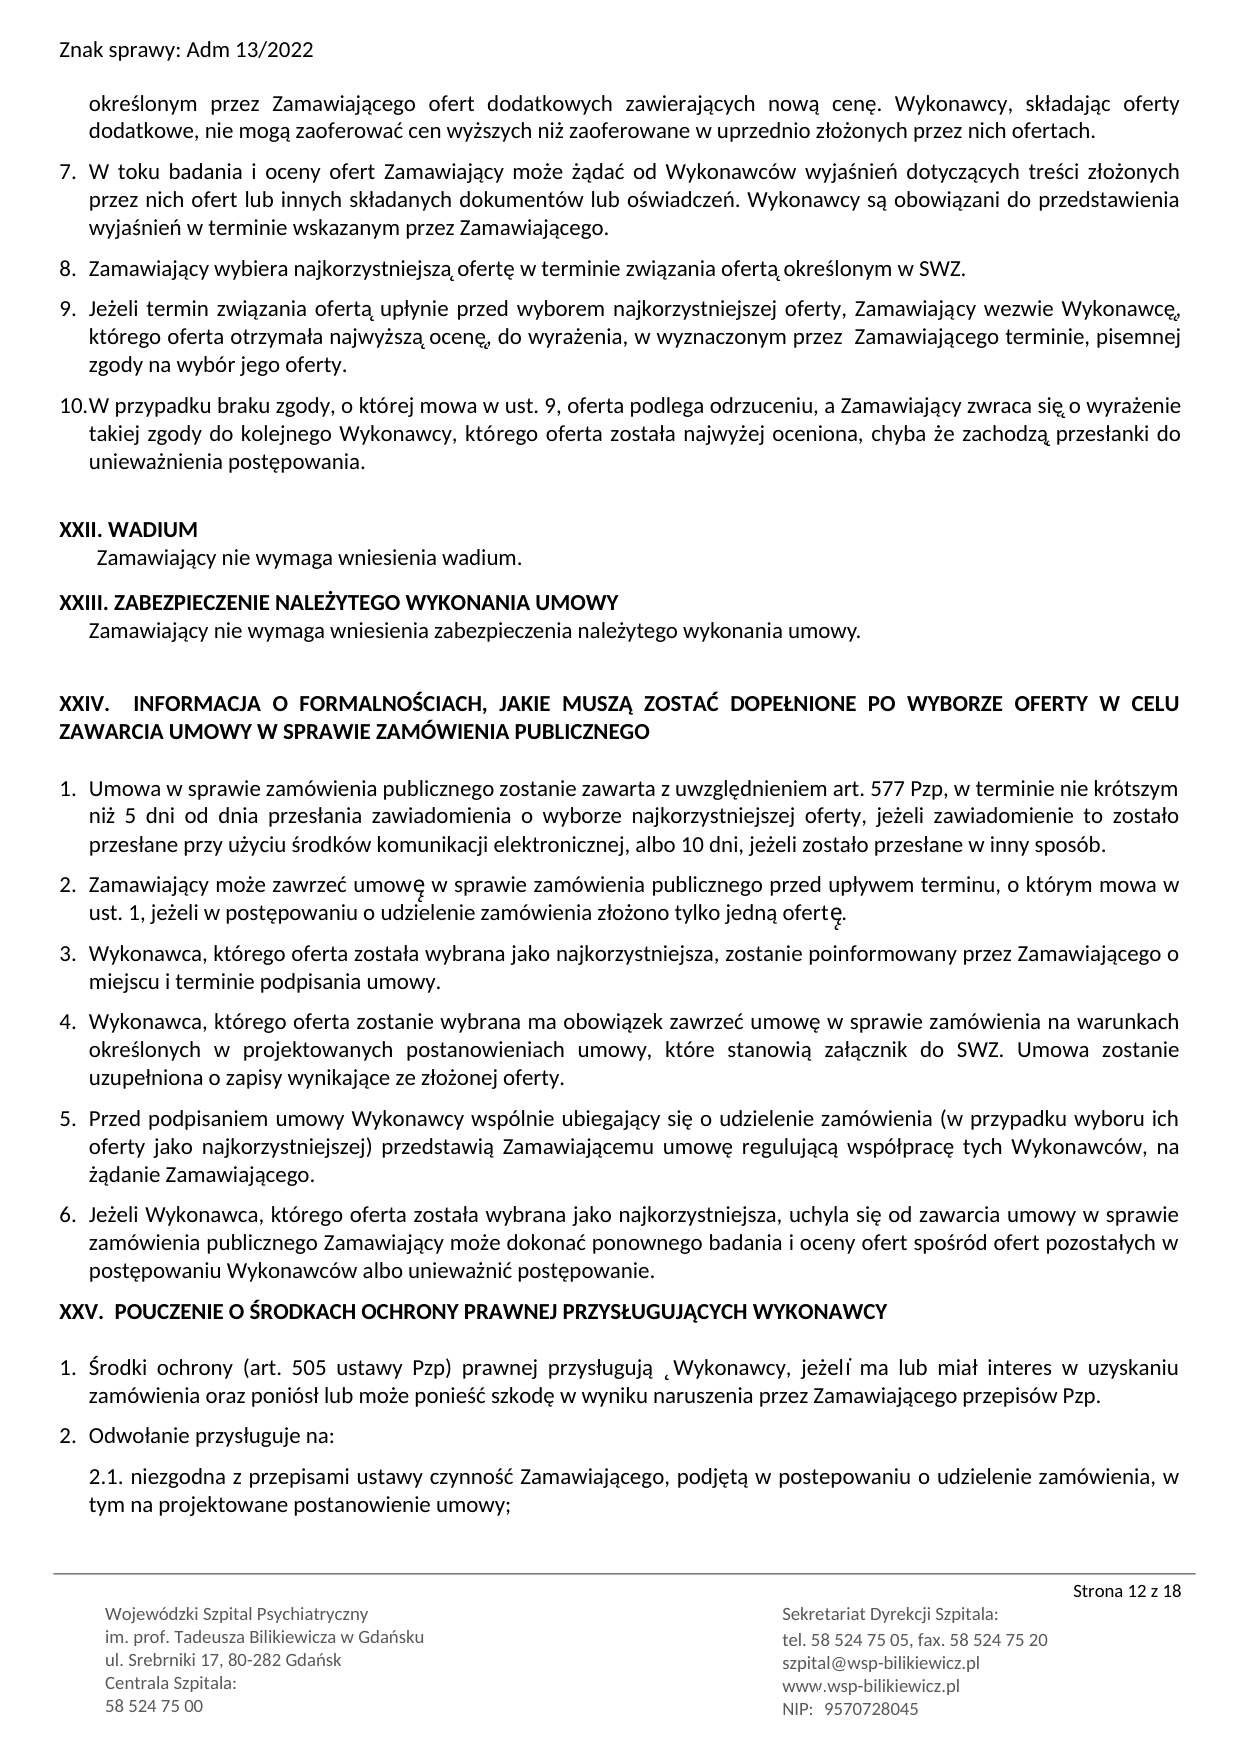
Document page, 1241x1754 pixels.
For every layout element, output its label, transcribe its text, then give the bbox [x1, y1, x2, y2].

list Jeżeli Wykonawca, którego oferta została wybrana jako najkorzystniejsza, uchyla się od zawarcia umowy w sprawie zamówienia publicznego Zamawiający może dokonać ponownego badania i oceny ofert spośród ofert pozostałych w postępowaniu Wykonawców albo unieważnić postępowanie. [59, 1200, 1181, 1284]
list Zamawiający może zawrzeć umowę̨ w sprawie zamówienia publicznego przed upływem terminu, o którym mowa w ust. 1, jeżeli w postępowaniu o udzielenie zamówienia złożono tylko jedną ofertę̨. [59, 870, 1181, 926]
list XXIV. INFORMACJA O FORMALNOŚCIACH, JAKIE MUSZĄ ZOSTAĆ DOPEŁNIONE PO WYBORZE OFERTY W CELU ZAWARCIA UMOWY W SPRAWIE ZAMÓWIENIA PUBLICZNEGO [59, 689, 1181, 745]
list Odwołanie przysługuje na: [59, 1422, 1181, 1449]
list Środki ochrony (art. 505 ustawy Pzp) prawnej przysługują ̨ Wykonawcy, jeżeli̇ ma lub miał interes w uzyskaniu zamówienia oraz poniósł lub może ponieść szkodę w wyniku naruszenia przez Zamawiającego przepisów Pzp. [59, 1353, 1181, 1409]
subtitle Zamawiający nie wymaga wniesienia zabezpieczenia należytego wykonania umowy. [89, 616, 1181, 644]
list XXII. WADIUM [59, 515, 1181, 543]
subtitle Zamawiający nie wymaga wniesienia wadium. [97, 543, 1181, 571]
list Wykonawca, którego oferta zostanie wybrana ma obowiązek zawrzeć umowę w sprawie zamówienia na warunkach określonych w projektowanych postanowieniach umowy, które stanowią załącznik do SWZ. Umowa zostanie uzupełniona o zapisy wynikające ze złożonej oferty. [59, 1007, 1181, 1091]
text XXV. POUCZENIE O ŚRODKACH OCHRONY PRAWNEJ PRZYSŁUGUJĄCYCH WYKONAWCY [59, 1297, 1181, 1325]
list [59, 89, 1181, 145]
list Przed podpisaniem umowy Wykonawcy wspólnie ubiegający się o udzielenie zamówienia (w przypadku wyboru ich oferty jako najkorzystniejszej) przedstawią Zamawiającemu umowę regulującą współpracę tych Wykonawców, na żądanie Zamawiającego. [59, 1104, 1181, 1188]
text 2.1. niezgodna z przepisami ustawy czynność Zamawiającego, podjętą w postepowaniu o udzielenie zamówienia, w tym na projektowane postanowienie umowy; [89, 1462, 1181, 1518]
list W toku badania i oceny ofert Zamawiający może żądać od Wykonawców wyjaśnień dotyczących treści złożonych przez nich ofert lub innych składanych dokumentów lub oświadczeń. Wykonawcy są obowiązani do przedstawienia wyjaśnień w terminie wskazanym przez Zamawiającego. [59, 157, 1181, 241]
list Umowa w sprawie zamówienia publicznego zostanie zawarta z uwzględnieniem art. 577 Pzp, w terminie nie krótszym niż 5 dni od dnia przesłania zawiadomienia o wyborze najkorzystniejszej oferty, jeżeli zawiadomienie to zostało przesłane przy użyciu środków komunikacji elektronicznej, albo 10 dni, jeżeli zostało przesłane w inny sposób. [59, 774, 1181, 858]
list Zamawiający wybiera najkorzystniejszą ofertę w terminie związania ofertą określonym w SWZ. [59, 254, 1181, 282]
list Jeżeli termin związania ofertą upłynie przed wyborem najkorzystniejszej oferty, Zamawiający wezwie Wykonawcę̨, którego oferta otrzymała najwyższą ocenę̨, do wyrażenia, w wyznaczonym przez Zamawiającego terminie, pisemnej zgody na wybór jego oferty. [59, 294, 1181, 378]
list XXIII. ZABEZPIECZENIE NALEŻYTEGO WYKONANIA UMOWY [59, 588, 1181, 616]
list Wykonawca, którego oferta została wybrana jako najkorzystniejsza, zostanie poinformowany przez Zamawiającego o miejscu i terminie podpisania umowy. [59, 939, 1181, 995]
list W przypadku braku zgody, o której mowa w ust. 9, oferta podlega odrzuceniu, a Zamawiający zwraca się̨ o wyrażenie takiej zgody do kolejnego Wykonawcy, którego oferta została najwyżej oceniona, chyba że zachodzą̨ przesłanki do unieważnienia postępowania. [59, 391, 1181, 475]
